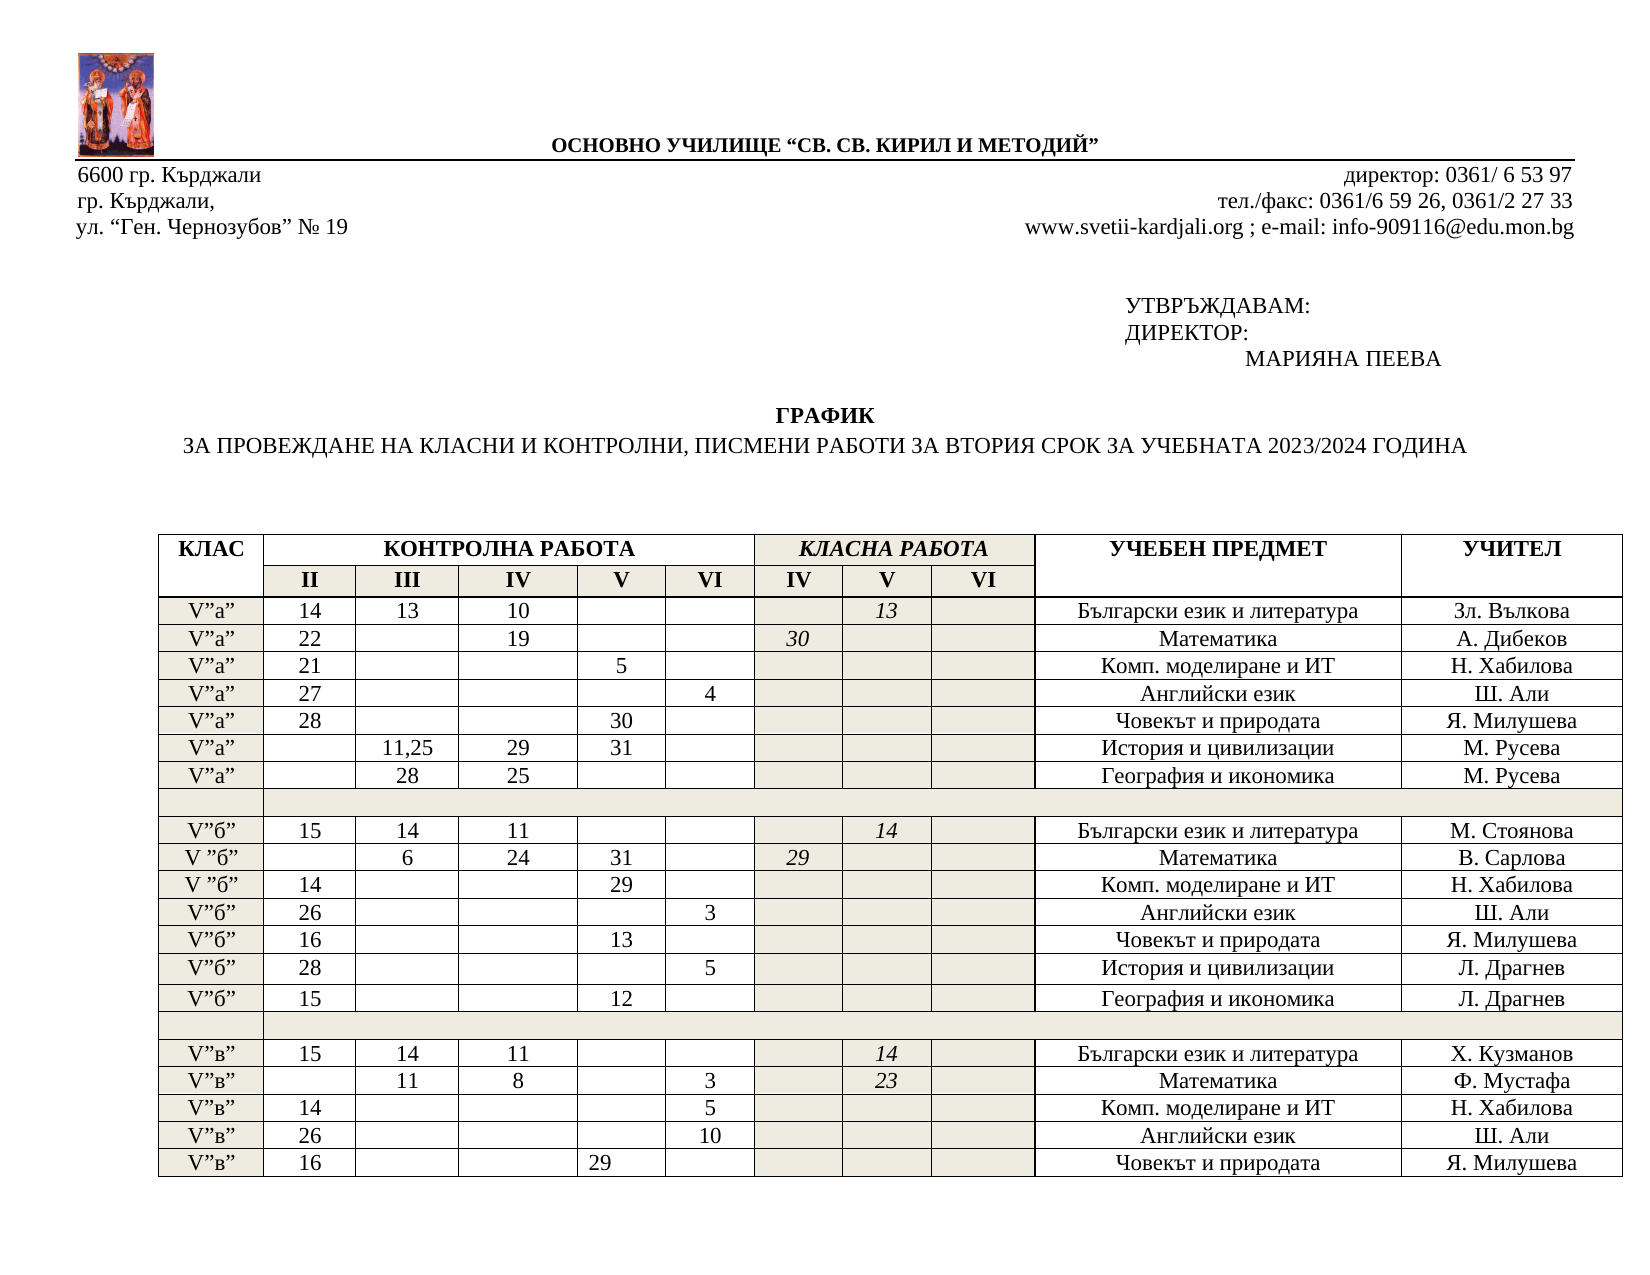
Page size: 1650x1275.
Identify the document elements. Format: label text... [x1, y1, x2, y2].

table_cell 28 [264, 707, 355, 733]
table_cell [843, 735, 931, 761]
table_cell V”а” [159, 735, 263, 761]
table_cell [755, 598, 842, 624]
table_cell III [356, 566, 458, 596]
table_cell Н. Хабилова [1402, 1095, 1622, 1121]
table_cell [843, 762, 931, 788]
table_cell [932, 762, 1034, 788]
table_cell [578, 817, 665, 843]
table_cell [843, 1122, 931, 1148]
table_cell Български език и литература [1036, 817, 1401, 843]
table_cell [755, 899, 842, 925]
table_cell [932, 985, 1034, 1011]
table_cell IV [459, 566, 577, 596]
table_cell [159, 789, 263, 816]
table_cell Я. Милушева [1402, 1149, 1622, 1176]
table_cell М. Русева [1402, 762, 1622, 788]
table_cell Л. Драгнев [1402, 954, 1622, 984]
table_cell [666, 707, 754, 733]
table_cell 28 [356, 762, 458, 788]
table_cell [666, 1149, 754, 1176]
table_cell [755, 1149, 842, 1176]
table_cell [578, 1122, 665, 1148]
table_cell V”б” [159, 926, 263, 953]
table_cell История и цивилизации [1036, 954, 1401, 984]
table_cell [932, 844, 1034, 870]
table_cell [356, 1095, 458, 1121]
table_cell [755, 817, 842, 843]
table_cell Математика [1036, 844, 1401, 870]
table_cell 14 [264, 871, 355, 898]
table_cell [578, 625, 665, 651]
table_cell [843, 652, 931, 679]
table_cell 16 [264, 1149, 355, 1176]
table_cell [932, 1067, 1034, 1093]
table_cell [459, 1149, 577, 1176]
table_cell [932, 926, 1034, 953]
table_cell [356, 871, 458, 898]
table_cell 8 [459, 1067, 577, 1093]
table_cell 11 [356, 1067, 458, 1093]
table_cell История и цивилизации [1036, 735, 1401, 761]
table_cell [755, 680, 842, 706]
table_cell [264, 789, 1622, 816]
table_cell [356, 985, 458, 1011]
table_cell [666, 652, 754, 679]
table_cell [843, 954, 931, 984]
table_cell [932, 899, 1034, 925]
text ГРАФИК [75, 402, 1575, 428]
table_cell [932, 652, 1034, 679]
table_cell 4 [666, 680, 754, 706]
table_cell Английски език [1036, 899, 1401, 925]
table_cell Математика [1036, 625, 1401, 651]
table_cell [578, 680, 665, 706]
table_cell Български език и литература [1036, 1040, 1401, 1066]
table_cell [932, 707, 1034, 733]
table_cell 21 [264, 652, 355, 679]
table_cell 15 [264, 817, 355, 843]
table_cell Л. Драгнев [1402, 985, 1622, 1011]
table_cell Английски език [1036, 1122, 1401, 1148]
table_cell 14 [843, 817, 931, 843]
table_cell 15 [264, 1040, 355, 1066]
table_cell [459, 1122, 577, 1148]
table_cell VI [932, 566, 1034, 596]
table_cell [459, 899, 577, 925]
table_cell 13 [578, 926, 665, 953]
table_cell [755, 985, 842, 1011]
picture [78, 53, 154, 157]
table_cell [843, 1149, 931, 1176]
table_cell [666, 844, 754, 870]
table_cell Български език и литература [1036, 598, 1401, 624]
table_header КЛАС [159, 535, 263, 596]
table_cell [666, 625, 754, 651]
table_cell География и икономика [1036, 762, 1401, 788]
table_cell [459, 652, 577, 679]
table_cell [356, 899, 458, 925]
table_cell 25 [459, 762, 577, 788]
subtitle 6600 гр. Кърджали директор: 0361/ 6 53 97 [75, 161, 1575, 187]
table_cell [843, 1095, 931, 1121]
table_cell [459, 871, 577, 898]
table_cell 27 [264, 680, 355, 706]
table_cell 28 [264, 954, 355, 984]
table_cell [578, 954, 665, 984]
table_cell [264, 844, 355, 870]
table_cell 26 [264, 1122, 355, 1148]
table_cell [578, 598, 665, 624]
table_cell 31 [578, 844, 665, 870]
table_cell [843, 985, 931, 1011]
table_cell [843, 625, 931, 651]
table_cell [666, 735, 754, 761]
table_cell V”а” [159, 652, 263, 679]
text УТВРЪЖДАВАМ: [1125, 292, 1575, 319]
table_cell [666, 871, 754, 898]
table_cell V”в” [159, 1122, 263, 1148]
table_cell [755, 1122, 842, 1148]
table_cell [755, 1040, 842, 1066]
table_cell [356, 652, 458, 679]
table_cell 5 [666, 1095, 754, 1121]
table_cell Ш. Али [1402, 680, 1622, 706]
table_cell [843, 707, 931, 733]
table_cell [459, 1095, 577, 1121]
table_cell [755, 652, 842, 679]
table_cell [755, 735, 842, 761]
table_cell V”в” [159, 1149, 263, 1176]
table_cell 5 [666, 954, 754, 984]
table_cell [578, 1095, 665, 1121]
table_cell V ”б” [159, 871, 263, 898]
table_cell 23 [843, 1067, 931, 1093]
table_cell Х. Кузманов [1402, 1040, 1622, 1066]
subtitle ул. “Ген. Чернозубов” № 19 www.svetii-kardjali.org ; e-mail: info-909116@edu.mon.bg [75, 213, 1575, 240]
table_cell V ”б” [159, 844, 263, 870]
table_cell [755, 1095, 842, 1121]
table_cell 13 [356, 598, 458, 624]
table_cell Ш. Али [1402, 899, 1622, 925]
table_cell [356, 1149, 458, 1176]
text ЗА ПРОВЕЖДАНЕ НА КЛАСНИ И КОНТРОЛНИ, ПИСМЕНИ РАБОТИ ЗА ВТОРИЯ СРОК ЗА УЧЕБНАТА 2023/2024 ГОДИНА [75, 432, 1575, 458]
table_cell [459, 680, 577, 706]
table_cell [578, 1040, 665, 1066]
table_cell [578, 899, 665, 925]
subtitle ОСНОВНО УЧИЛИЩЕ “СВ. СВ. КИРИЛ И МЕТОДИЙ” [75, 133, 1575, 159]
table_cell [755, 926, 842, 953]
table_cell V”а” [159, 707, 263, 733]
table_cell [264, 762, 355, 788]
table_cell V”а” [159, 625, 263, 651]
table_cell V”в” [159, 1095, 263, 1121]
table_cell 14 [356, 1040, 458, 1066]
table_cell 29 [578, 1149, 665, 1176]
table_cell Н. Хабилова [1402, 871, 1622, 898]
table_cell 11 [459, 817, 577, 843]
table_cell [264, 1012, 1622, 1039]
table_cell [459, 985, 577, 1011]
table_cell [459, 954, 577, 984]
table_cell II [264, 566, 355, 596]
table_cell М. Стоянова [1402, 817, 1622, 843]
table_cell Н. Хабилова [1402, 652, 1622, 679]
table_cell 29 [459, 735, 577, 761]
table_cell География и икономика [1036, 985, 1401, 1011]
subtitle гр. Кърджали, тел./факс: 0361/6 59 26, 0361/2 27 33 [75, 187, 1575, 213]
table_cell [755, 871, 842, 898]
table_cell Ф. Мустафа [1402, 1067, 1622, 1093]
table_cell [356, 625, 458, 651]
table_cell [264, 735, 355, 761]
table_cell [666, 926, 754, 953]
table_cell [755, 1067, 842, 1093]
table_cell [666, 817, 754, 843]
table_cell Човекът и природата [1036, 1149, 1401, 1176]
table_cell [932, 1149, 1034, 1176]
table_cell 29 [755, 844, 842, 870]
table_cell [932, 625, 1034, 651]
table_cell [264, 1067, 355, 1093]
table_cell [932, 598, 1034, 624]
table_cell 3 [666, 899, 754, 925]
table_cell [356, 954, 458, 984]
table_cell V”б” [159, 899, 263, 925]
table_cell [843, 871, 931, 898]
table_cell [459, 707, 577, 733]
table_cell [159, 1012, 263, 1039]
table_cell V”а” [159, 598, 263, 624]
table_cell Комп. моделиране и ИТ [1036, 871, 1401, 898]
table_cell [843, 899, 931, 925]
table_cell [755, 762, 842, 788]
table_cell [843, 844, 931, 870]
table_cell IV [755, 566, 842, 596]
table_cell 13 [843, 598, 931, 624]
table_cell VI [666, 566, 754, 596]
table_cell [666, 598, 754, 624]
table_cell [843, 680, 931, 706]
table_cell V”а” [159, 762, 263, 788]
table_cell V”в” [159, 1067, 263, 1093]
table_cell [578, 762, 665, 788]
table_cell 14 [264, 1095, 355, 1121]
table_cell V”б” [159, 985, 263, 1011]
table_cell 6 [356, 844, 458, 870]
table_cell 10 [459, 598, 577, 624]
table_header КОНТРОЛНА РАБОТА [264, 535, 754, 565]
table_cell 5 [578, 652, 665, 679]
table_cell 10 [666, 1122, 754, 1148]
table_cell V”б” [159, 954, 263, 984]
table_header КЛАСНА РАБОТА [755, 535, 1034, 565]
table_cell [356, 926, 458, 953]
table_cell [356, 680, 458, 706]
table_cell [356, 1122, 458, 1148]
table_cell [932, 954, 1034, 984]
table_cell 12 [578, 985, 665, 1011]
table_cell 16 [264, 926, 355, 953]
table_cell 22 [264, 625, 355, 651]
table_cell [932, 735, 1034, 761]
table_cell 11,25 [356, 735, 458, 761]
table_cell [932, 1122, 1034, 1148]
table_cell Математика [1036, 1067, 1401, 1093]
table_cell В. Сарлова [1402, 844, 1622, 870]
table_cell 19 [459, 625, 577, 651]
table_cell Я. Милушева [1402, 707, 1622, 733]
table_cell 11 [459, 1040, 577, 1066]
table_cell 30 [755, 625, 842, 651]
table_cell 14 [264, 598, 355, 624]
table_cell Човекът и природата [1036, 926, 1401, 953]
table_cell [666, 1040, 754, 1066]
text МАРИЯНА ПЕЕВА [1125, 345, 1575, 371]
table_cell 29 [578, 871, 665, 898]
table_cell 14 [356, 817, 458, 843]
table_cell 3 [666, 1067, 754, 1093]
table_cell Я. Милушева [1402, 926, 1622, 953]
table_cell А. Дибеков [1402, 625, 1622, 651]
table_cell [578, 1067, 665, 1093]
table_cell 31 [578, 735, 665, 761]
table_cell Английски език [1036, 680, 1401, 706]
table_cell Ш. Али [1402, 1122, 1622, 1148]
table_cell [459, 926, 577, 953]
table_cell V [578, 566, 665, 596]
text ДИРЕКТОР: [1125, 319, 1575, 345]
table_cell Комп. моделиране и ИТ [1036, 652, 1401, 679]
table_cell 24 [459, 844, 577, 870]
table_cell [932, 817, 1034, 843]
table_cell 30 [578, 707, 665, 733]
table_cell [666, 985, 754, 1011]
table_cell [932, 871, 1034, 898]
table_cell Зл. Вълкова [1402, 598, 1622, 624]
table_cell Комп. моделиране и ИТ [1036, 1095, 1401, 1121]
table_cell [666, 762, 754, 788]
table_cell [843, 926, 931, 953]
table_cell 15 [264, 985, 355, 1011]
table_cell V [843, 566, 931, 596]
table_cell [932, 1040, 1034, 1066]
table_cell V”б” [159, 817, 263, 843]
table_cell 26 [264, 899, 355, 925]
table_cell 14 [843, 1040, 931, 1066]
table_cell М. Русева [1402, 735, 1622, 761]
table_cell [932, 680, 1034, 706]
table_cell [932, 1095, 1034, 1121]
table_cell [356, 707, 458, 733]
table_header УЧИТЕЛ [1402, 535, 1622, 596]
table_cell V”в” [159, 1040, 263, 1066]
table_header УЧЕБЕН ПРЕДМЕТ [1036, 535, 1401, 596]
table_cell [755, 707, 842, 733]
table_cell [755, 954, 842, 984]
table_cell V”а” [159, 680, 263, 706]
table_cell Човекът и природата [1036, 707, 1401, 733]
